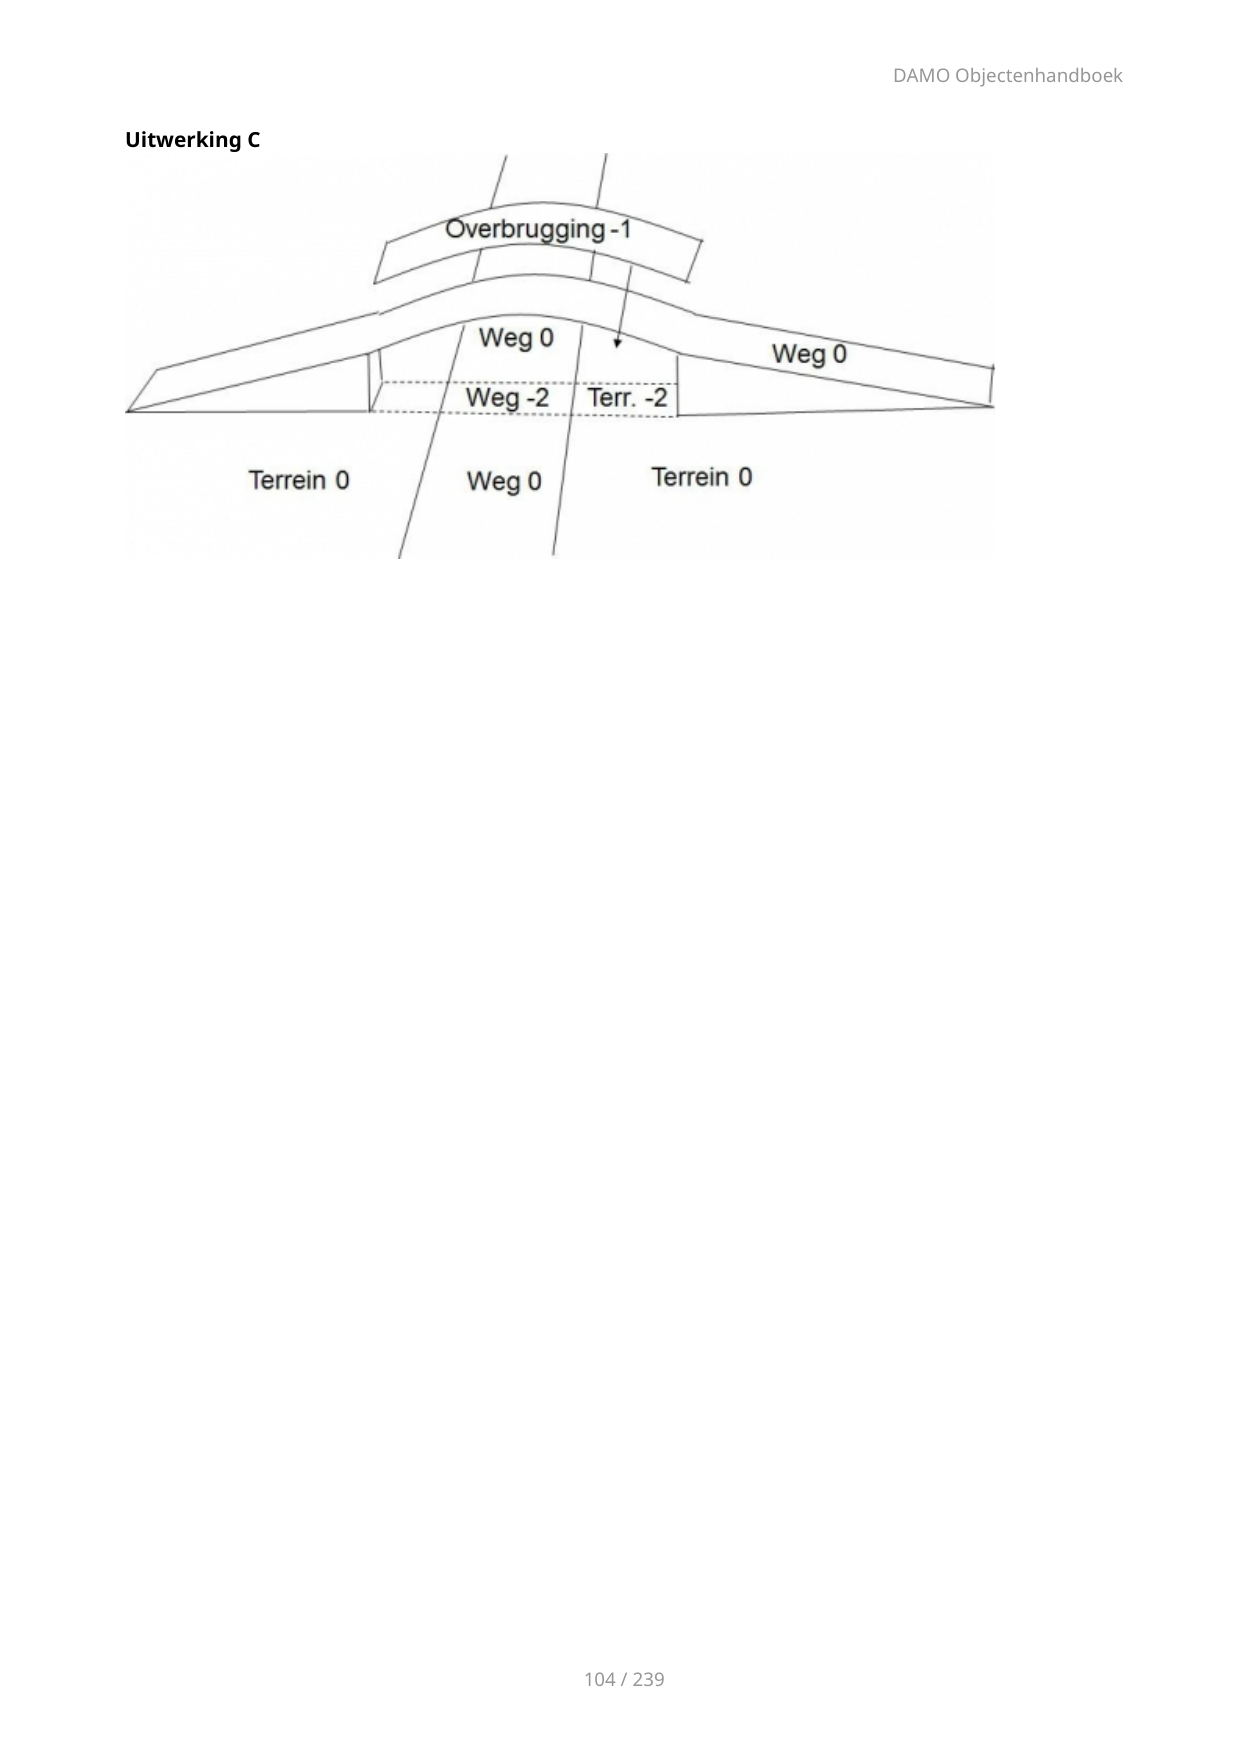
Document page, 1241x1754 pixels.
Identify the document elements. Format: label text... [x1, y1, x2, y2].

text Uitwerking C [125, 125, 1123, 153]
picture [125, 153, 996, 559]
